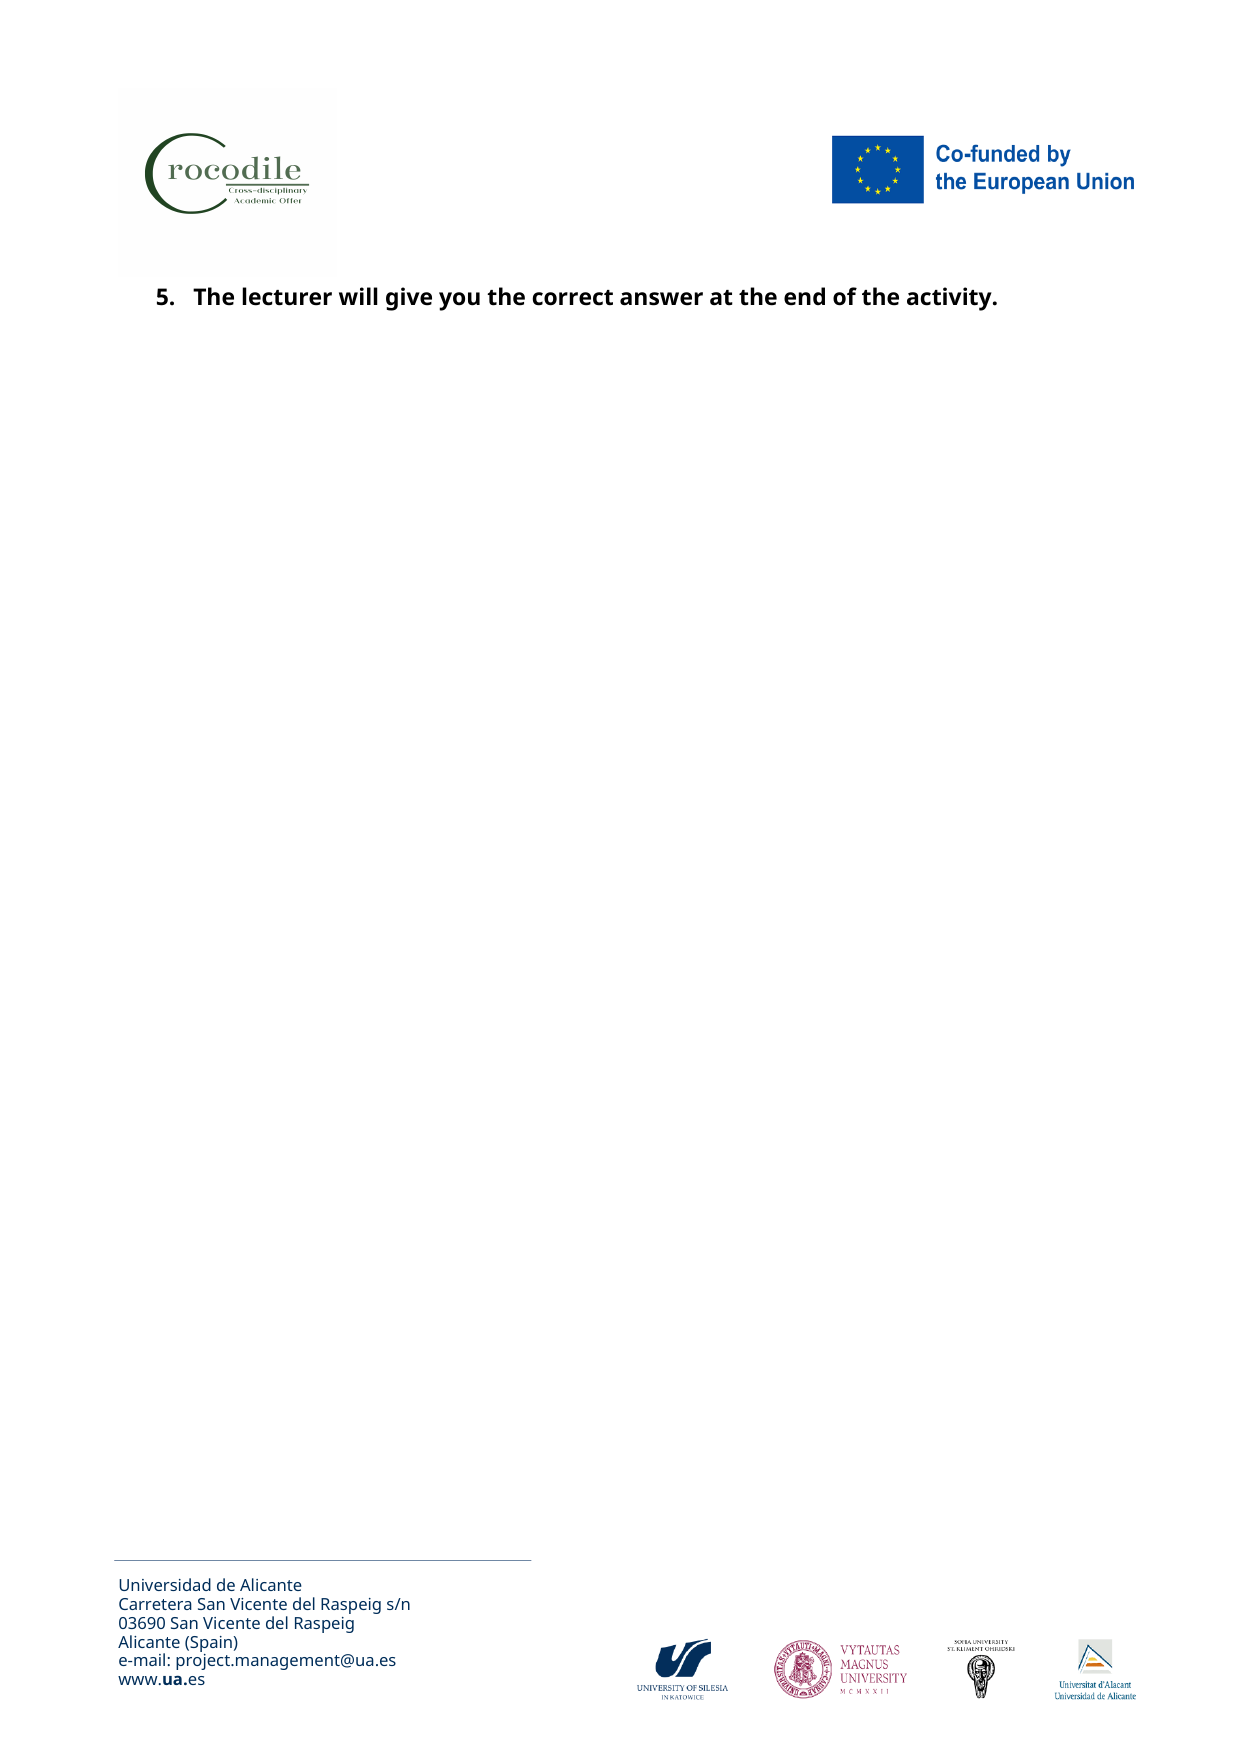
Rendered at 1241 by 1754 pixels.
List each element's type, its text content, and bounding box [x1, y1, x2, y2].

picture [747, 65, 1241, 262]
picture [613, 1577, 1201, 1714]
list The lecturer will give you the correct answer at the end of the activity. [156, 281, 1122, 312]
picture [0, 1550, 532, 1569]
picture [118, 88, 338, 277]
